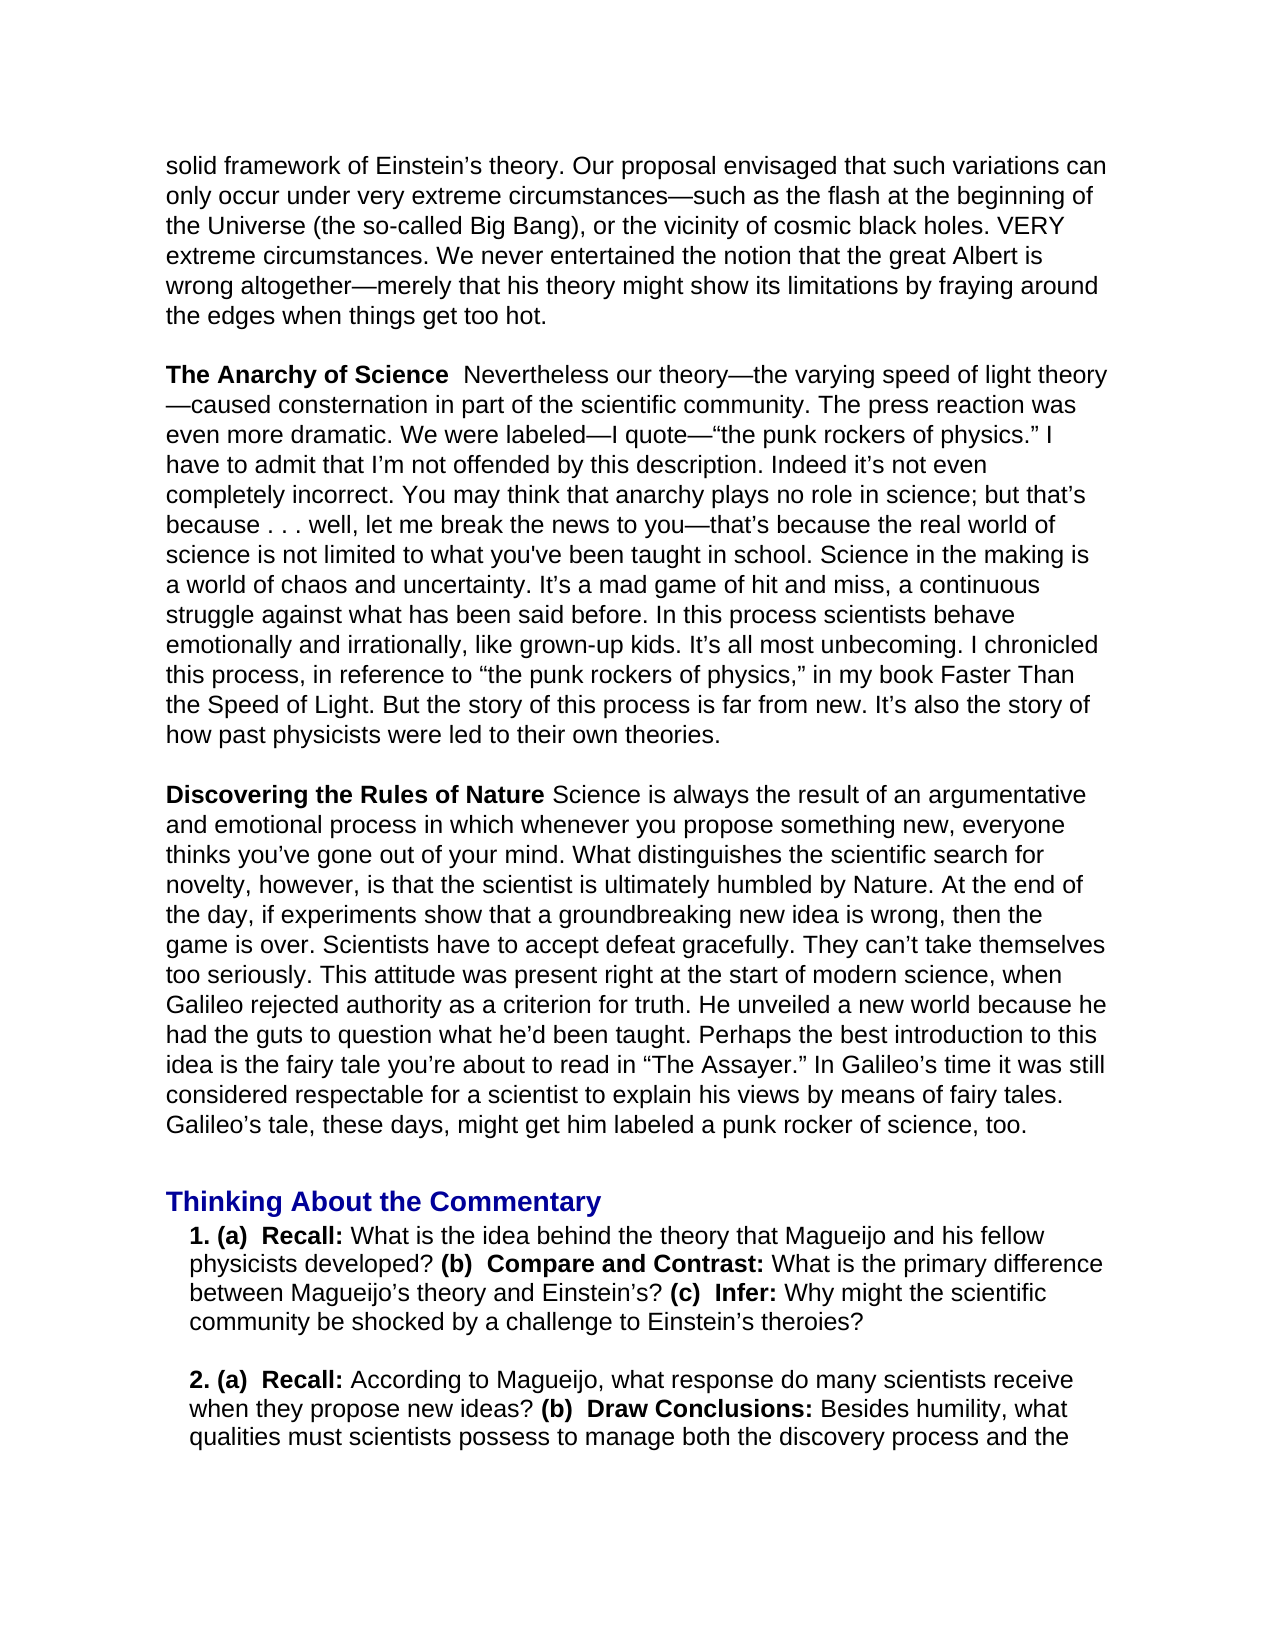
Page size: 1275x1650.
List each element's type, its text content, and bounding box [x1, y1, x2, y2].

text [189, 1365, 1109, 1451]
text Discovering the Rules of Nature Science is always the result of an argumentative and emotional process in which whenever you propose something new, everyone thinks you’ve gone out of your mind. What distinguishes the scientific search for novelty, however, is that the scientist is ultimately humbled by Nature. At the end of the day, if experiments show that a groundbreaking new idea is wrong, then the game is over. Scientists have to accept defeat gracefully. They can’t take themselves too seriously. This attitude was present right at the start of modern science, when Galileo rejected authority as a criterion for truth. He unveiled a new world because he had the guts to question what he’d been taught. Perhaps the best introduction to this idea is the fairy tale you’re about to read in “The Assayer.” In Galileo’s time it was still considered respectable for a scientist to explain his views by means of fairy tales. Galileo’s tale, these days, might get him labeled a punk rocker of science, too. [166, 778, 1109, 1138]
text Thinking About the Commentary [166, 1167, 1125, 1217]
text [166, 150, 1109, 330]
text 1. (a) Recall: What is the idea behind the theory that Magueijo and his fellow physicists developed? (b) Compare and Contrast: What is the primary difference between Magueijo’s theory and Einstein’s? (c) Infer: Why might the scientific community be shocked by a challenge to Einstein’s theroies? [189, 1221, 1109, 1336]
text The Anarchy of Science Nevertheless our theory—the varying speed of light theory—caused consternation in part of the scientific community. The press reaction was even more dramatic. We were labeled—I quote—“the punk rockers of physics.” I have to admit that I’m not offended by this description. Indeed it’s not even completely incorrect. You may think that anarchy plays no role in science; but that’s because . . . well, let me break the news to you—that’s because the real world of science is not limited to what you've been taught in school. Science in the making is a world of chaos and uncertainty. It’s a mad game of hit and miss, a continuous struggle against what has been said before. In this process scientists behave emotionally and irrationally, like grown-up kids. It’s all most unbecoming. I chronicled this process, in reference to “the punk rockers of physics,” in my book Faster Than the Speed of Light. But the story of this process is far from new. It’s also the story of how past physicists were led to their own theories. [166, 359, 1109, 749]
